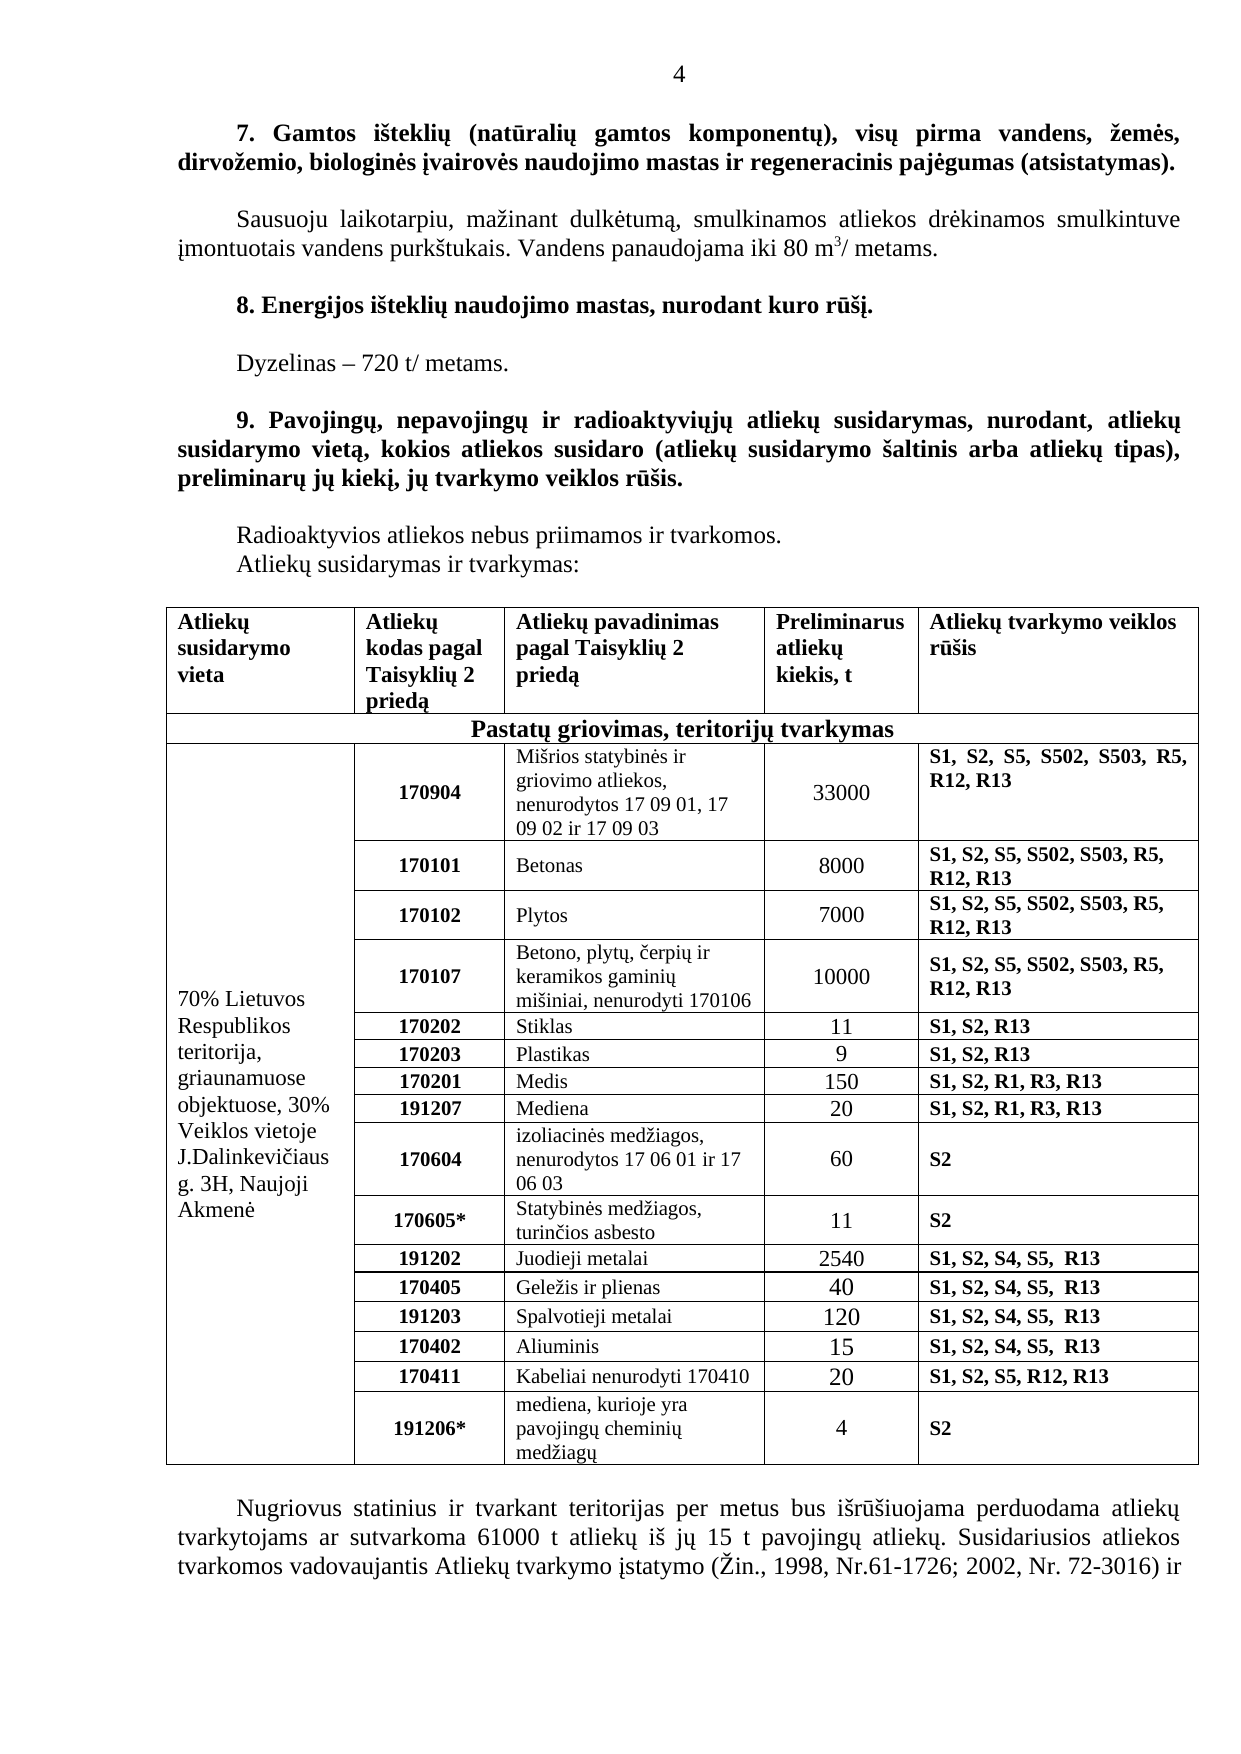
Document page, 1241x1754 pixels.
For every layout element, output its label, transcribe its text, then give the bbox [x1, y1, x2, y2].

table_cell 170101 [355, 841, 504, 889]
table_cell 20 [765, 1095, 918, 1122]
table_cell Plytos [505, 891, 764, 939]
table_cell S2 [919, 1123, 1198, 1195]
table_cell 170201 [355, 1068, 504, 1094]
table_cell 170411 [355, 1362, 504, 1391]
table_cell S1, S2, S4, S5, R13 [919, 1302, 1198, 1331]
table_cell 33000 [765, 744, 918, 840]
table_cell 170202 [355, 1013, 504, 1039]
table_cell 11 [765, 1013, 918, 1039]
table_cell Betono, plytų, čerpių ir keramikos gaminių mišiniai, nenurodyti 170106 [505, 940, 764, 1012]
table_cell 191203 [355, 1302, 504, 1331]
table_cell 60 [765, 1123, 918, 1195]
table_cell 191202 [355, 1245, 504, 1271]
table_cell 11 [765, 1196, 918, 1244]
table_cell S1, S2, S5, S502, S503, R5, R12, R13 [919, 891, 1198, 939]
table_cell S1, S2, S5, S502, S503, R5, R12, R13 [919, 940, 1198, 1012]
table_cell Mišrios statybinės ir griovimo atliekos, nenurodytos 17 09 01, 17 09 02 ir 17 09 03 [505, 744, 764, 840]
text 8. Energijos išteklių naudojimo mastas, nurodant kuro rūšį. [177, 291, 1181, 319]
table_cell Statybinės medžiagos, turinčios asbesto [505, 1196, 764, 1244]
table_cell mediena, kurioje yra pavojingų cheminių medžiagų [505, 1392, 764, 1464]
table_cell S1, S2, S4, S5, R13 [919, 1332, 1198, 1361]
table_cell S1, S2, S4, S5, R13 [919, 1245, 1198, 1271]
table_header Atliekų pavadinimas pagal Taisyklių 2 priedą [505, 608, 764, 713]
text Atliekų susidarymas ir tvarkymas: [177, 549, 1181, 578]
table_cell S2 [919, 1196, 1198, 1244]
table_cell Stiklas [505, 1013, 764, 1039]
table_cell Kabeliai nenurodyti 170410 [505, 1362, 764, 1391]
table_cell 7000 [765, 891, 918, 939]
table_cell Pastatų griovimas, teritorijų tvarkymas [167, 714, 1198, 743]
table_cell S1, S2, S4, S5, R13 [919, 1273, 1198, 1301]
table_cell 9 [765, 1040, 918, 1067]
table_cell 70% Lietuvos Respublikos teritorija, griaunamuose objektuose, 30% Veiklos vietoje J.Dalinkevičiaus g. 3H, Naujoji Akmenė [167, 744, 354, 1464]
table_cell S1, S2, S5, S502, S503, R5, R12, R13 [919, 841, 1198, 889]
table_cell Juodieji metalai [505, 1245, 764, 1271]
table_cell 4 [765, 1392, 918, 1464]
table_cell S1, S2, R13 [919, 1013, 1198, 1039]
table_cell 40 [765, 1273, 918, 1301]
text Dyzelinas – 720 t/ metams. [177, 348, 1181, 377]
text Sausuoju laikotarpiu, mažinant dulkėtumą, smulkinamos atliekos drėkinamos smulkintuve įmontuotais vandens purkštukais. Vandens panaudojama iki 80 m3/ metams. [177, 204, 1181, 262]
table_cell S1, S2, S5, R12, R13 [919, 1362, 1198, 1391]
table_header Preliminarus atliekų kiekis, t [765, 608, 918, 713]
table_cell S1, S2, S5, S502, S503, R5, R12, R13 [919, 744, 1198, 840]
table_cell 170904 [355, 744, 504, 840]
table_cell S1, S2, R1, R3, R13 [919, 1068, 1198, 1094]
table_cell 170203 [355, 1040, 504, 1067]
table_cell izoliacinės medžiagos, nenurodytos 17 06 01 ir 17 06 03 [505, 1123, 764, 1195]
table_cell Spalvotieji metalai [505, 1302, 764, 1331]
table_cell 170405 [355, 1273, 504, 1301]
table_cell 150 [765, 1068, 918, 1094]
table_cell S2 [919, 1392, 1198, 1464]
table_cell 15 [765, 1332, 918, 1361]
table_cell S1, S2, R13 [919, 1040, 1198, 1067]
text 9. Pavojingų, nepavojingų ir radioaktyviųjų atliekų susidarymas, nurodant, atliekų susidarymo vietą, kokios atliekos susidaro (atliekų susidarymo šaltinis arba atliekų tipas), preliminarų jų kiekį, jų tvarkymo veiklos rūšis. [177, 406, 1181, 492]
table_header Atliekų kodas pagal Taisyklių 2 priedą [355, 608, 504, 713]
table_cell Betonas [505, 841, 764, 889]
table_cell Medis [505, 1068, 764, 1094]
table_cell 170604 [355, 1123, 504, 1195]
table_cell 120 [765, 1302, 918, 1331]
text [177, 1493, 1181, 1580]
table_cell 10000 [765, 940, 918, 1012]
table_cell Plastikas [505, 1040, 764, 1067]
text Radioaktyvios atliekos nebus priimamos ir tvarkomos. [177, 521, 1181, 549]
table_cell 170107 [355, 940, 504, 1012]
table_cell 170102 [355, 891, 504, 939]
table_cell 2540 [765, 1245, 918, 1271]
table_cell 170402 [355, 1332, 504, 1361]
table_cell 8000 [765, 841, 918, 889]
table_cell 20 [765, 1362, 918, 1391]
table_header Atliekų susidarymo vieta [167, 608, 354, 713]
table_header Atliekų tvarkymo veiklos rūšis [919, 608, 1198, 713]
text 7. Gamtos išteklių (natūralių gamtos komponentų), visų pirma vandens, žemės, dirvožemio, biologinės įvairovės naudojimo mastas ir regeneracinis pajėgumas (atsistatymas). [177, 118, 1181, 176]
table_cell S1, S2, R1, R3, R13 [919, 1095, 1198, 1122]
table_cell Mediena [505, 1095, 764, 1122]
table_cell 170605* [355, 1196, 504, 1244]
table_cell 191207 [355, 1095, 504, 1122]
table_cell Aliuminis [505, 1332, 764, 1361]
table_cell Geležis ir plienas [505, 1273, 764, 1301]
table_cell 191206* [355, 1392, 504, 1464]
